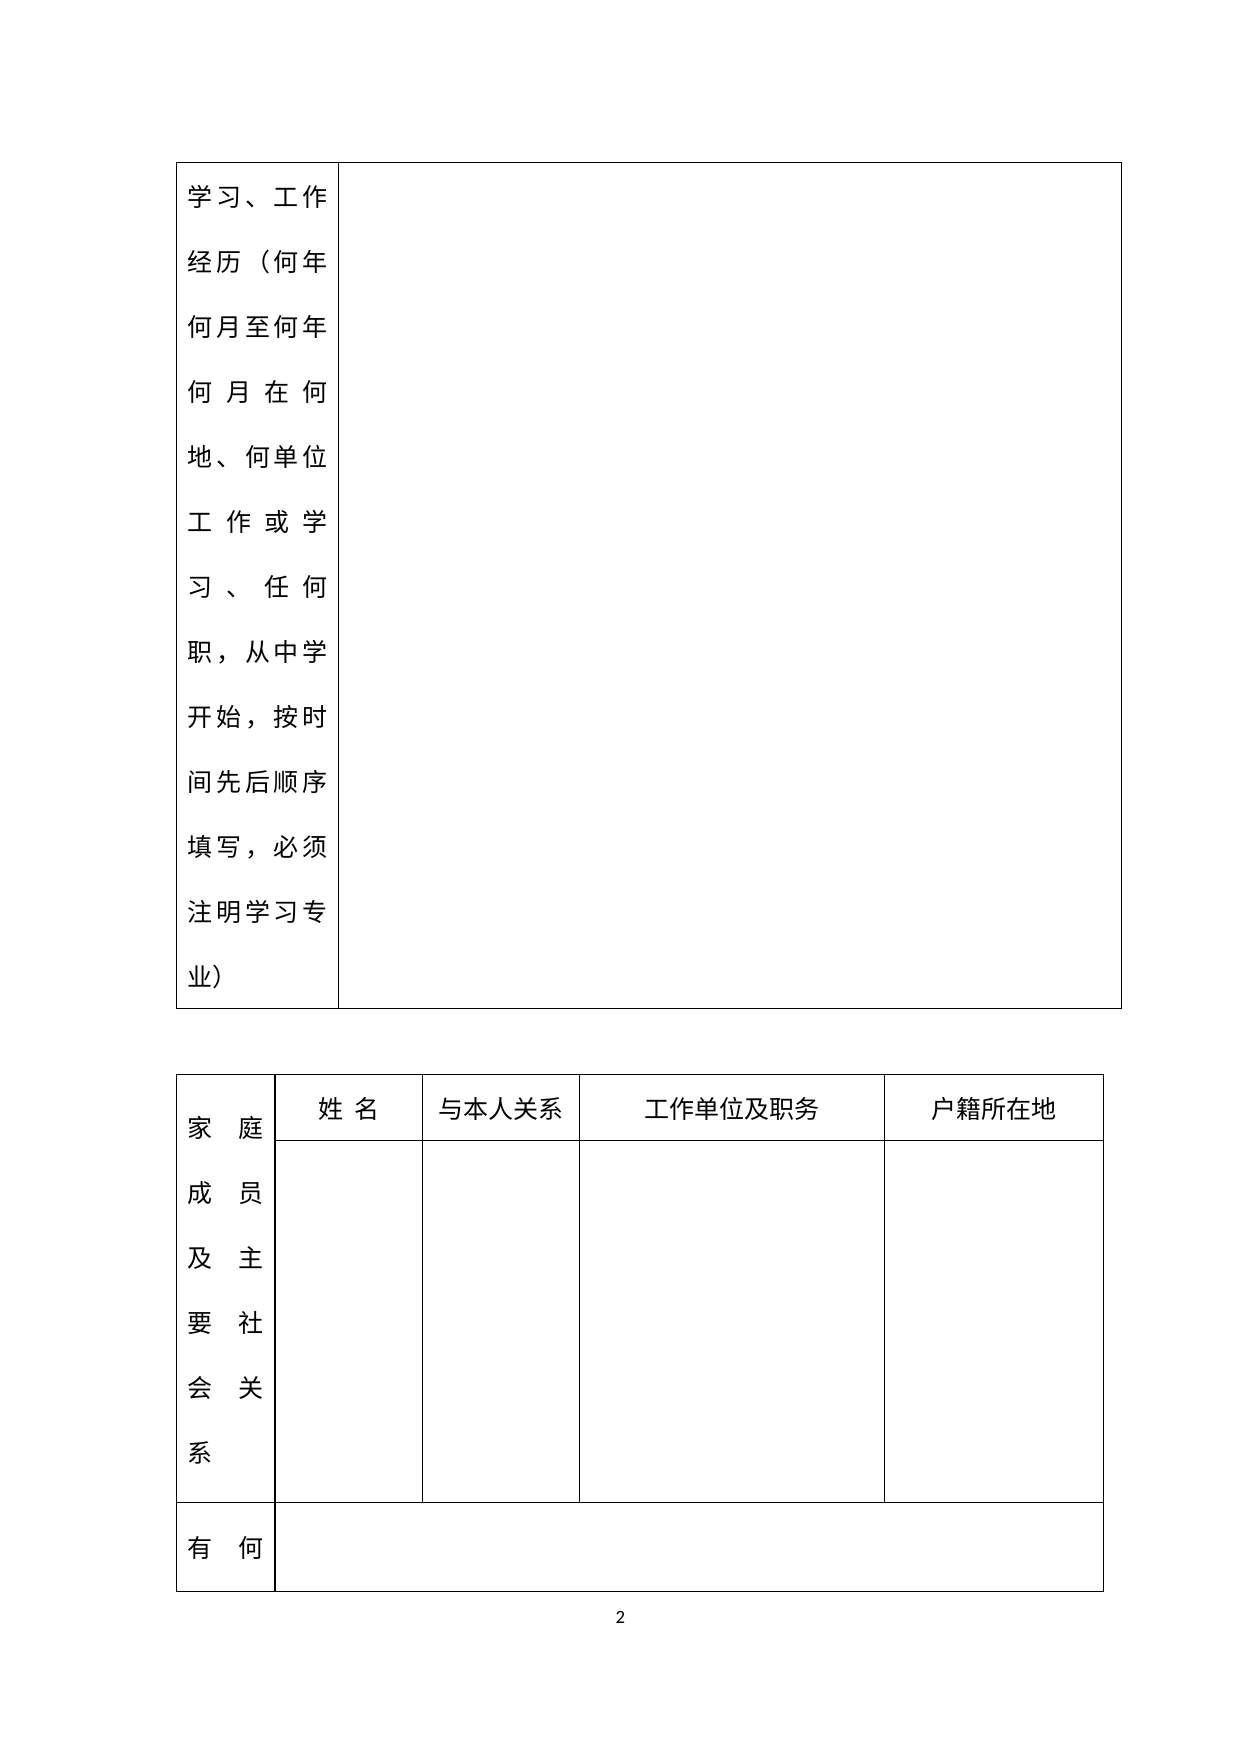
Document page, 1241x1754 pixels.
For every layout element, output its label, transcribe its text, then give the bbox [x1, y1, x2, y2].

table_cell [885, 1141, 1103, 1502]
table_cell 有 何特 长及 突出 业绩 [177, 1503, 274, 1591]
table_cell 学习、工作经历（何年何月至何年何月在何地、何单位工作或学习、任何职，从中学开始，按时间先后顺序填写，必须注明学习专业） [177, 163, 338, 1008]
table_header 与本人关系 [423, 1075, 579, 1140]
table_cell [580, 1141, 884, 1502]
table_cell [339, 163, 1121, 1008]
table_cell [276, 1503, 1103, 1591]
table_header 姓 名 [276, 1075, 422, 1140]
table_header 工作单位及职务 [580, 1075, 884, 1140]
table_cell [276, 1141, 422, 1502]
table_header 家 庭成 员及 主要 社会 关系 [177, 1075, 274, 1502]
table_header 户籍所在地 [885, 1075, 1103, 1140]
table_cell [423, 1141, 579, 1502]
